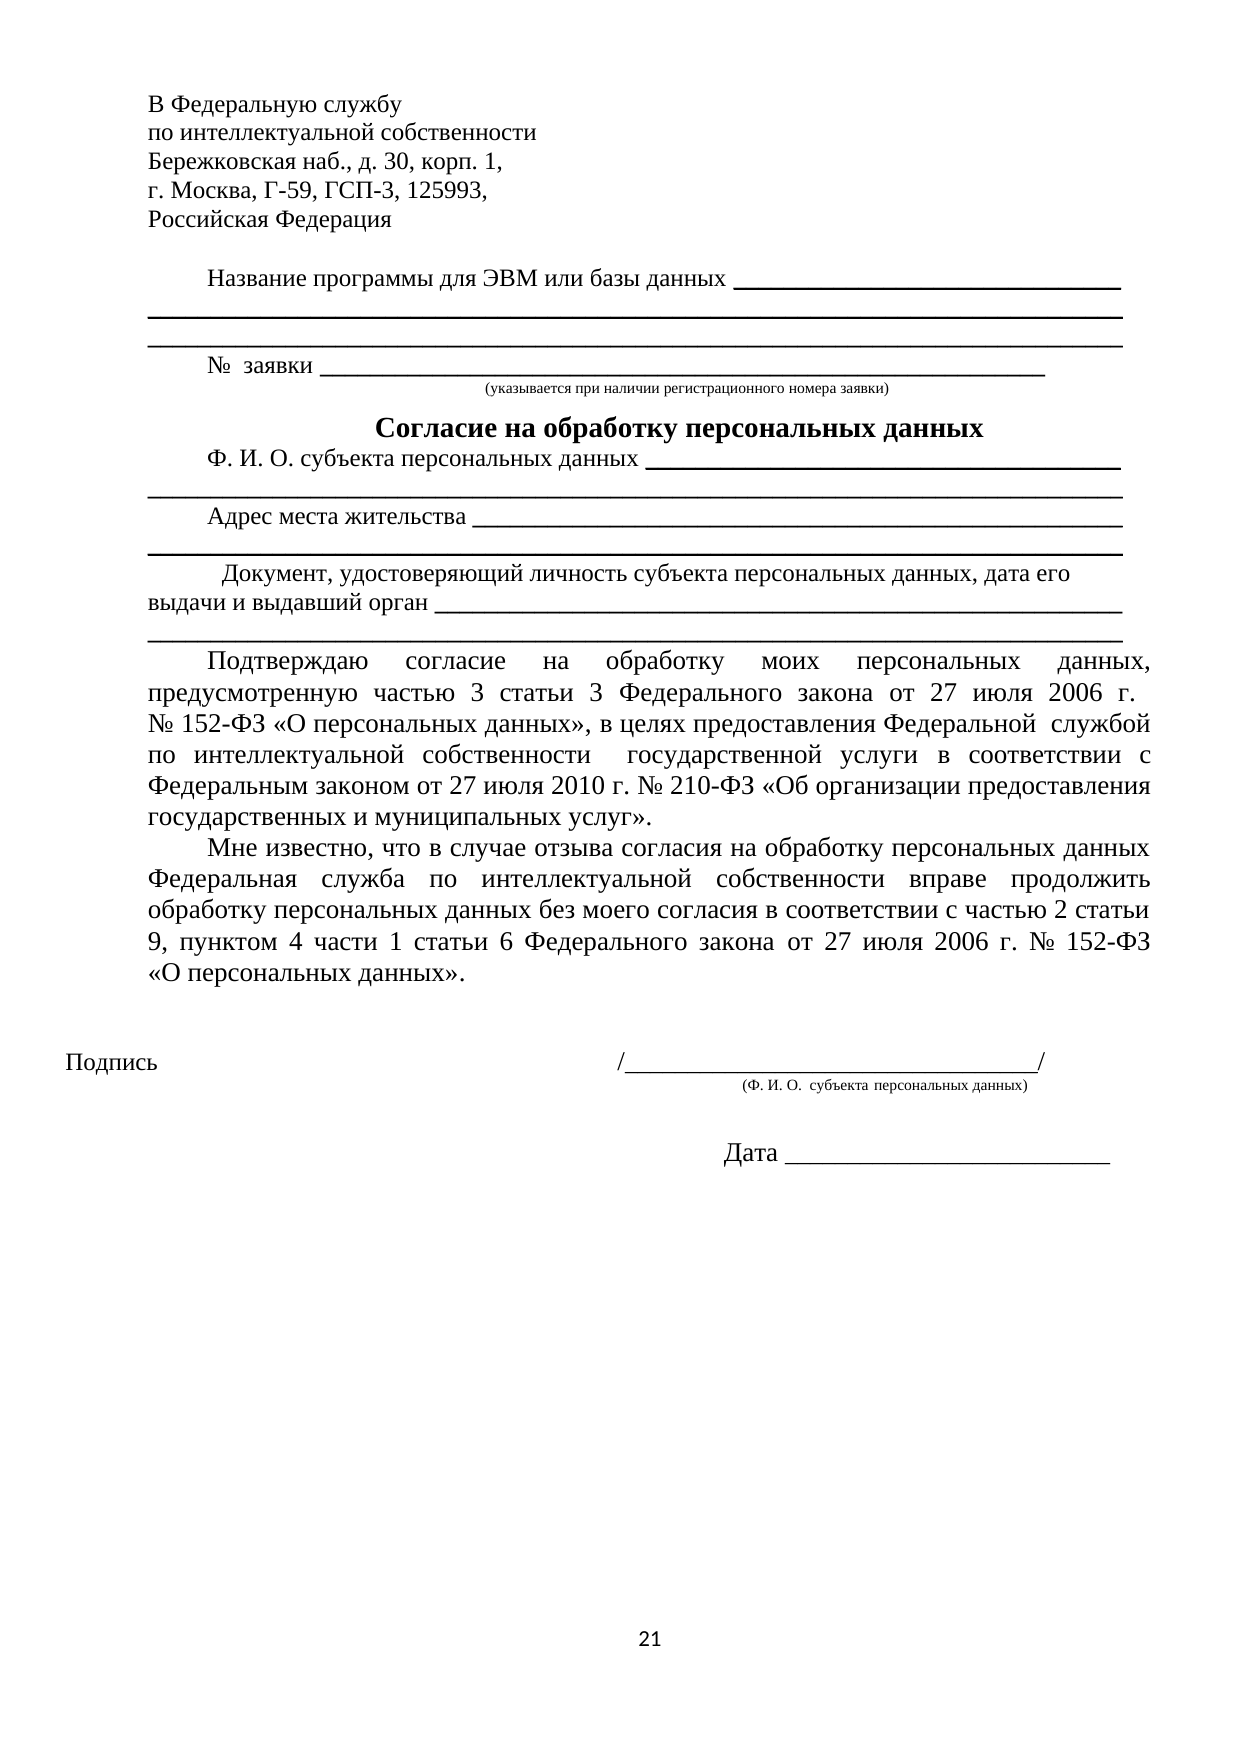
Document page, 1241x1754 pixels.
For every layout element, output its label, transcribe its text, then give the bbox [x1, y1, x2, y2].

text г. Москва, Г-59, ГСП-3, 125993, [148, 175, 1152, 204]
text Дата __________________________ [148, 1136, 1152, 1167]
text Название программы для ЭВМ или базы данных _______________________________ [148, 263, 1152, 292]
text ______________________________________________________________________________ [148, 529, 1152, 558]
text Подпись /_________________________________/ [65, 1044, 1152, 1076]
text Мне известно, что в случае отзыва согласия на обработку персональных данных Федеральная служба по интеллектуальной собственности вправе продолжить обработку персональных данных без моего согласия в соответствии с частью 2 статьи 9, пунктом 4 части 1 статьи 6 Федерального закона от 27 июля . № 152-ФЗ «О персональных данных». [148, 831, 1152, 987]
text № заявки __________________________________________________________ [148, 350, 1152, 378]
text (Ф. И. О. субъекта персональных данных) [148, 1076, 1152, 1107]
text ______________________________________________________________________________ [148, 292, 1152, 321]
text ______________________________________________________________________________ [148, 321, 1152, 350]
text Бережковская наб., д. 30, корп. 1, [148, 146, 1152, 175]
text по интеллектуальной собственности [148, 117, 1152, 146]
text Ф. И. О. субъекта персональных данных ______________________________________ [148, 443, 1152, 472]
text ______________________________________________________________________________ [148, 472, 1152, 501]
text В Федеральную службу [148, 89, 1152, 117]
text Подтверждаю согласие на обработку моих персональных данных, предусмотренную частью 3 статьи 3 Федерального закона от 27 июля . № 152-ФЗ «О персональных данных», в целях предоставления Федеральной службой по интеллектуальной собственности государственной услуги в соответствии с Федеральным законом от 27 июля . № 210-ФЗ «Об организации предоставления государственных и муниципальных услуг». [148, 644, 1152, 831]
text Документ, удостоверяющий личность субъекта персональных данных, дата его выдачи и выдавший орган _______________________________________________________ [148, 558, 1152, 616]
text Адрес места жительства ____________________________________________________ [148, 501, 1152, 529]
text Российская Федерация [148, 204, 1152, 232]
text Согласие на обработку персональных данных [148, 410, 1152, 443]
text ______________________________________________________________________________ [148, 616, 1152, 644]
text (указывается при наличии регистрационного номера заявки) [148, 378, 1152, 410]
